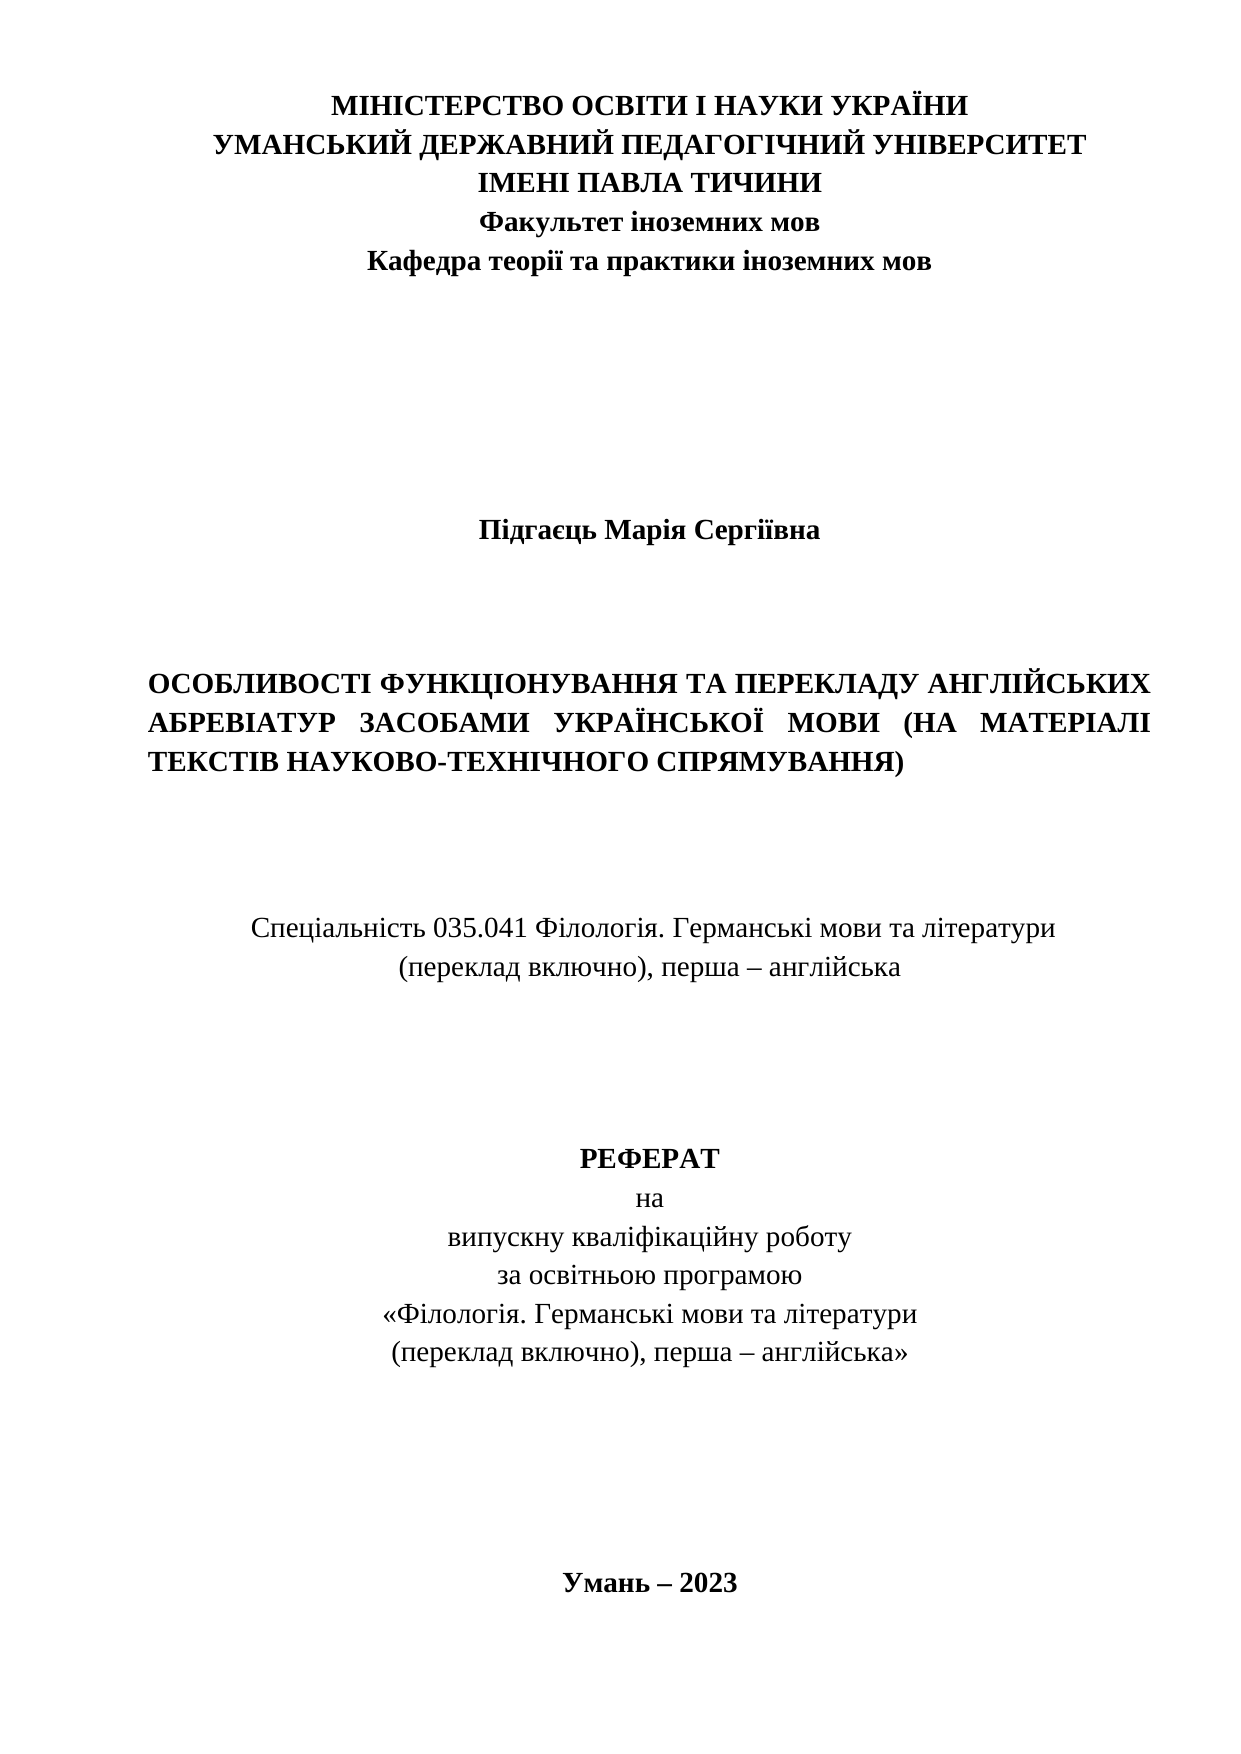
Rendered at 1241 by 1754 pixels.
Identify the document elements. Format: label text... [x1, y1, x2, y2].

text МІНІСТЕРСТВО ОСВІТИ І НАУКИ УКРАЇНИ [148, 88, 1152, 122]
text Підгаєць Марія Сергіївна [148, 512, 1152, 546]
text «Філологія. Германські мови та літератури [148, 1296, 1152, 1329]
text Спеціальність 035.041 Філологія. Германські мови та літератури [148, 910, 1152, 944]
text (переклад включно), перша – англійська [148, 949, 1152, 982]
text ІМЕНІ ПАВЛА ТИЧИНИ [148, 166, 1152, 199]
text Кафедра теорії та практики іноземних мов [148, 243, 1152, 276]
text УМАНСЬКИЙ ДЕРЖАВНИЙ ПЕДАГОГІЧНИЙ УНІВЕРСИТЕТ [148, 127, 1152, 161]
text випускну кваліфікаційну роботу [148, 1219, 1152, 1252]
text ОСОБЛИВОСТІ ФУНКЦІОНУВАННЯ ТА ПЕРЕКЛАДУ АНГЛІЙСЬКИХ АБРЕВІАТУР ЗАСОБАМИ УКРАЇНСЬКОЇ МОВИ (НА МАТЕРІАЛІ ТЕКСТІВ НАУКОВО-ТЕХНІЧНОГО СПРЯМУВАННЯ) [148, 667, 1152, 777]
text на [148, 1180, 1152, 1214]
text Факультет іноземних мов [148, 204, 1152, 238]
text Умань – 2023 [148, 1566, 1152, 1599]
text (переклад включно), перша – англійська» [148, 1334, 1152, 1368]
text за освітньою програмою [148, 1257, 1152, 1291]
text РЕФЕРАТ [148, 1142, 1152, 1175]
